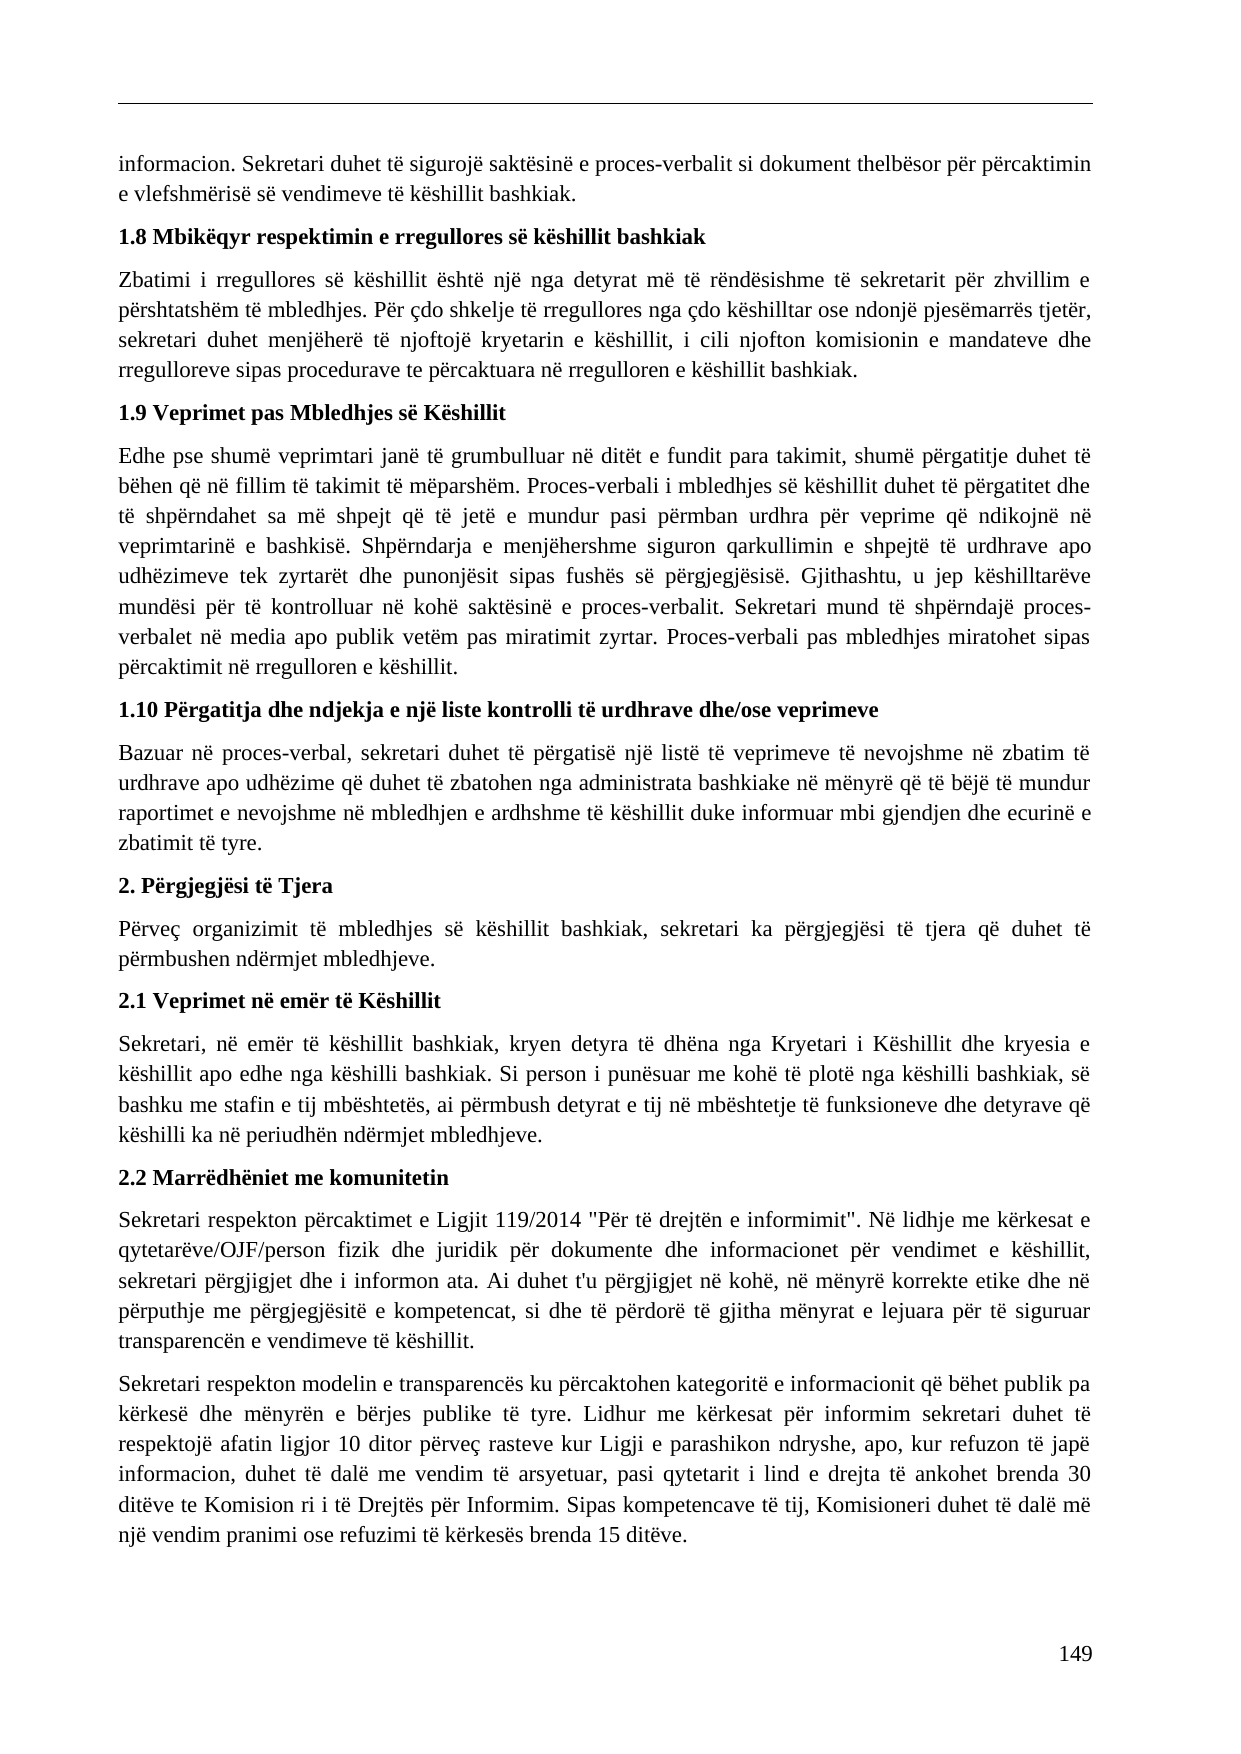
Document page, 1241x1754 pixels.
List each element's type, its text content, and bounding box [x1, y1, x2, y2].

text Sekretari respekton përcaktimet e Ligjit 119/2014 "Për të drejtën e informimit". Në lidhje me kërkesat e qytetarëve/OJF/person fizik dhe juridik për dokumente dhe informacionet për vendimet e këshillit, sekretari përgjigjet dhe i informon ata. Ai duhet t'u përgjigjet në kohë, në mënyrë korrekte etike dhe në përputhje me përgjegjësitë e kompetencat, si dhe të përdorë të gjitha mënyrat e lejuara për të siguruar transparencën e vendimeve të këshillit. [118, 1206, 1093, 1353]
text Zbatimi i rregullores së këshillit është një nga detyrat më të rëndësishme të sekretarit për zhvillim e përshtatshëm të mbledhjes. Për çdo shkelje të rregullores nga çdo këshilltar ose ndonjë pjesëmarrës tjetër, sekretari duhet menjëherë të njoftojë kryetarin e këshillit, i cili njofton komisionin e mandateve dhe rregulloreve sipas procedurave te përcaktuara në rregulloren e këshillit bashkiak. [118, 266, 1093, 383]
text 2. Përgjegjësi të Tjera [118, 872, 1093, 898]
text Edhe pse shumë veprimtari janë të grumbulluar në ditët e fundit para takimit, shumë përgatitje duhet të bëhen që në fillim të takimit të mëparshëm. Proces-verbali i mbledhjes së këshillit duhet të përgatitet dhe të shpërndahet sa më shpejt që të jetë e mundur pasi përmban urdhra për veprime që ndikojnë në veprimtarinë e bashkisë. Shpërndarja e menjëhershme siguron qarkullimin e shpejtë të urdhrave apo udhëzimeve tek zyrtarët dhe punonjësit sipas fushës së përgjegjësisë. Gjithashtu, u jep këshilltarëve mundësi për të kontrolluar në kohë saktësinë e proces-verbalit. Sekretari mund të shpërndajë proces-verbalet në media apo publik vetëm pas miratimit zyrtar. Proces-verbali pas mbledhjes miratohet sipas përcaktimit në rregulloren e këshillit. [118, 442, 1093, 679]
text 1.10 Përgatitja dhe ndjekja e një liste kontrolli të urdhrave dhe/ose veprimeve [118, 696, 1093, 722]
text Përveç organizimit të mbledhjes së këshillit bashkiak, sekretari ka përgjegjësi të tjera që duhet të përmbushen ndërmjet mbledhjeve. [118, 914, 1093, 971]
text Sekretari, në emër të këshillit bashkiak, kryen detyra të dhëna nga Kryetari i Këshillit dhe kryesia e këshillit apo edhe nga këshilli bashkiak. Si person i punësuar me kohë të plotë nga këshilli bashkiak, së bashku me stafin e tij mbështetës, ai përmbush detyrat e tij në mbështetje të funksioneve dhe detyrave që këshilli ka në periudhën ndërmjet mbledhjeve. [118, 1030, 1093, 1147]
text Bazuar në proces-verbal, sekretari duhet të përgatisë një listë të veprimeve të nevojshme në zbatim të urdhrave apo udhëzime që duhet të zbatohen nga administrata bashkiake në mënyrë që të bëjë të mundur raportimet e nevojshme në mbledhjen e ardhshme të këshillit duke informuar mbi gjendjen dhe ecurinë e zbatimit të tyre. [118, 738, 1093, 856]
text 2.1 Veprimet në emër të Këshillit [118, 987, 1093, 1014]
text Sekretari respekton modelin e transparencës ku përcaktohen kategoritë e informacionit që bëhet publik pa kërkesë dhe mënyrën e bërjes publike të tyre. Lidhur me kërkesat për informim sekretari duhet të respektojë afatin ligjor 10 ditor përveç rasteve kur Ligji e parashikon ndryshe, apo, kur refuzon të japë informacion, duhet të dalë me vendim të arsyetuar, pasi qytetarit i lind e drejta të ankohet brenda 30 ditëve te Komision ri i të Drejtës për Informim. Sipas kompetencave të tij, Komisioneri duhet të dalë më një vendim pranimi ose refuzimi të kërkesës brenda 15 ditëve. [118, 1370, 1093, 1547]
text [118, 150, 1093, 207]
text 1.8 Mbikëqyr respektimin e rregullores së këshillit bashkiak [118, 223, 1093, 249]
text 1.9 Veprimet pas Mbledhjes së Këshillit [118, 399, 1093, 425]
text 2.2 Marrëdhëniet me komunitetin [118, 1163, 1093, 1190]
